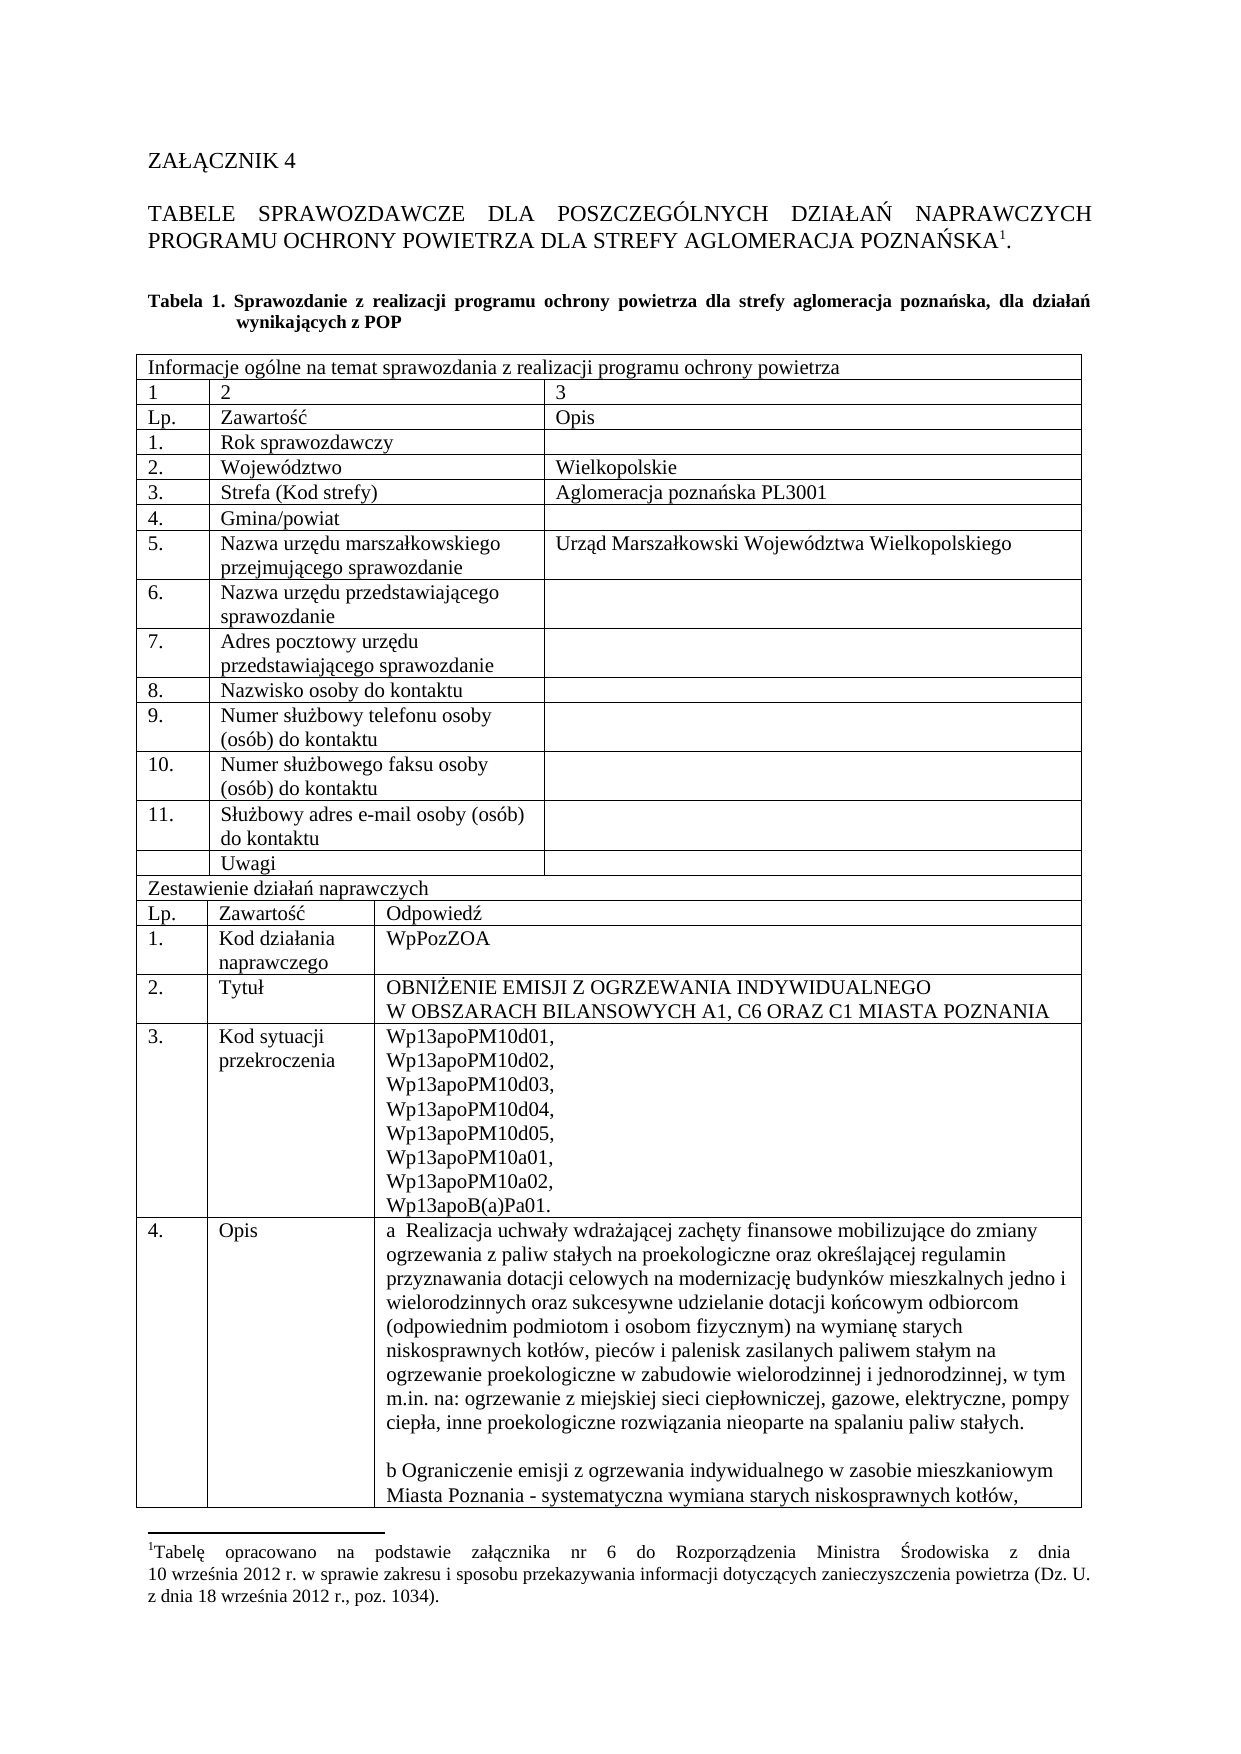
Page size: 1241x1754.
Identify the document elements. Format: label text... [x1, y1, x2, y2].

table_cell 3. [137, 480, 209, 504]
table_cell Służbowy adres e-mail osoby (osób) do kontaktu [210, 801, 544, 849]
table_cell [545, 678, 1081, 702]
table_cell 1. [137, 430, 209, 454]
table_cell Numer służbowy telefonu osoby (osób) do kontaktu [210, 703, 544, 751]
table_cell Nazwa urzędu przedstawiającego sprawozdanie [210, 580, 544, 628]
text TABELE SPRAWOZDAWCZE DLA POSZCZEGÓLNYCH DZIAŁAŃ NAPRAWCZYCH PROGRAMU OCHRONY POWIETRZA DLA STREFY AGLOMERACJA POZNAŃSKA. [148, 200, 1093, 253]
table_cell 2 [210, 380, 544, 404]
table_cell Aglomeracja poznańska PL3001 [545, 480, 1081, 504]
table_cell 11. [137, 801, 209, 849]
table_header Informacje ogólne na temat sprawozdania z realizacji programu ochrony powietrza [137, 355, 1081, 379]
table_cell Nazwa urzędu marszałkowskiego przejmującego sprawozdanie [210, 531, 544, 579]
table_cell [545, 703, 1081, 751]
table_cell [545, 505, 1081, 529]
table_cell 6. [137, 580, 209, 628]
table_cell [375, 1218, 1081, 1507]
table_cell 3. [137, 1024, 207, 1217]
table_cell Wielkopolskie [545, 455, 1081, 479]
table_cell Zawartość [208, 901, 374, 925]
table_cell Urząd Marszałkowski Województwa Wielkopolskiego [545, 531, 1081, 579]
table_cell Województwo [210, 455, 544, 479]
table_cell WpPozZOA [375, 926, 1081, 974]
table_cell 8. [137, 678, 209, 702]
table_cell Strefa (Kod strefy) [210, 480, 544, 504]
text ZAŁĄCZNIK 4 [148, 148, 1093, 174]
table_cell 2. [137, 455, 209, 479]
table_cell Wp13apoPM10d01, Wp13apoPM10d02, Wp13apoPM10d03, Wp13apoPM10d04, Wp13apoPM10d05, Wp13apoPM10a01, Wp13apoPM10a02, Wp13apoB(a)Pa01. [375, 1024, 1081, 1217]
table_cell Zestawienie działań naprawczych [137, 876, 1081, 900]
table_cell [545, 629, 1081, 677]
table_cell 4. [137, 1218, 207, 1507]
table_cell Lp. [137, 901, 207, 925]
table_cell 7. [137, 629, 209, 677]
table_cell Adres pocztowy urzędu przedstawiającego sprawozdanie [210, 629, 544, 677]
table_cell Tytuł [208, 975, 374, 1023]
table_cell [545, 752, 1081, 800]
table_cell Nazwisko osoby do kontaktu [210, 678, 544, 702]
table_cell Opis [545, 405, 1081, 429]
table_cell 2. [137, 975, 207, 1023]
table_cell 4. [137, 505, 209, 529]
table_cell Odpowiedź [375, 901, 1081, 925]
table_cell Lp. [137, 405, 209, 429]
table_cell [545, 580, 1081, 628]
table_cell 5. [137, 531, 209, 579]
table_cell 3 [545, 380, 1081, 404]
table_cell [545, 851, 1081, 875]
table_cell Kod sytuacji przekroczenia [208, 1024, 374, 1217]
table_cell 1 [137, 380, 209, 404]
table_cell Uwagi [210, 851, 544, 875]
table_cell Numer służbowego faksu osoby (osób) do kontaktu [210, 752, 544, 800]
table_cell 9. [137, 703, 209, 751]
table_cell 10. [137, 752, 209, 800]
table_cell [137, 851, 209, 875]
table_cell Opis [208, 1218, 374, 1507]
table_cell 1. [137, 926, 207, 974]
table_cell OBNIŻENIE EMISJI Z OGRZEWANIA INDYWIDUALNEGO W OBSZARACH BILANSOWYCH A1, C6 ORAZ C1 MIASTA POZNANIA [375, 975, 1081, 1023]
table_cell Kod działania naprawczego [208, 926, 374, 974]
table_cell Zawartość [210, 405, 544, 429]
table_cell [545, 801, 1081, 849]
table_cell Rok sprawozdawczy [210, 430, 544, 454]
table_cell Gmina/powiat [210, 505, 544, 529]
table_cell [545, 430, 1081, 454]
